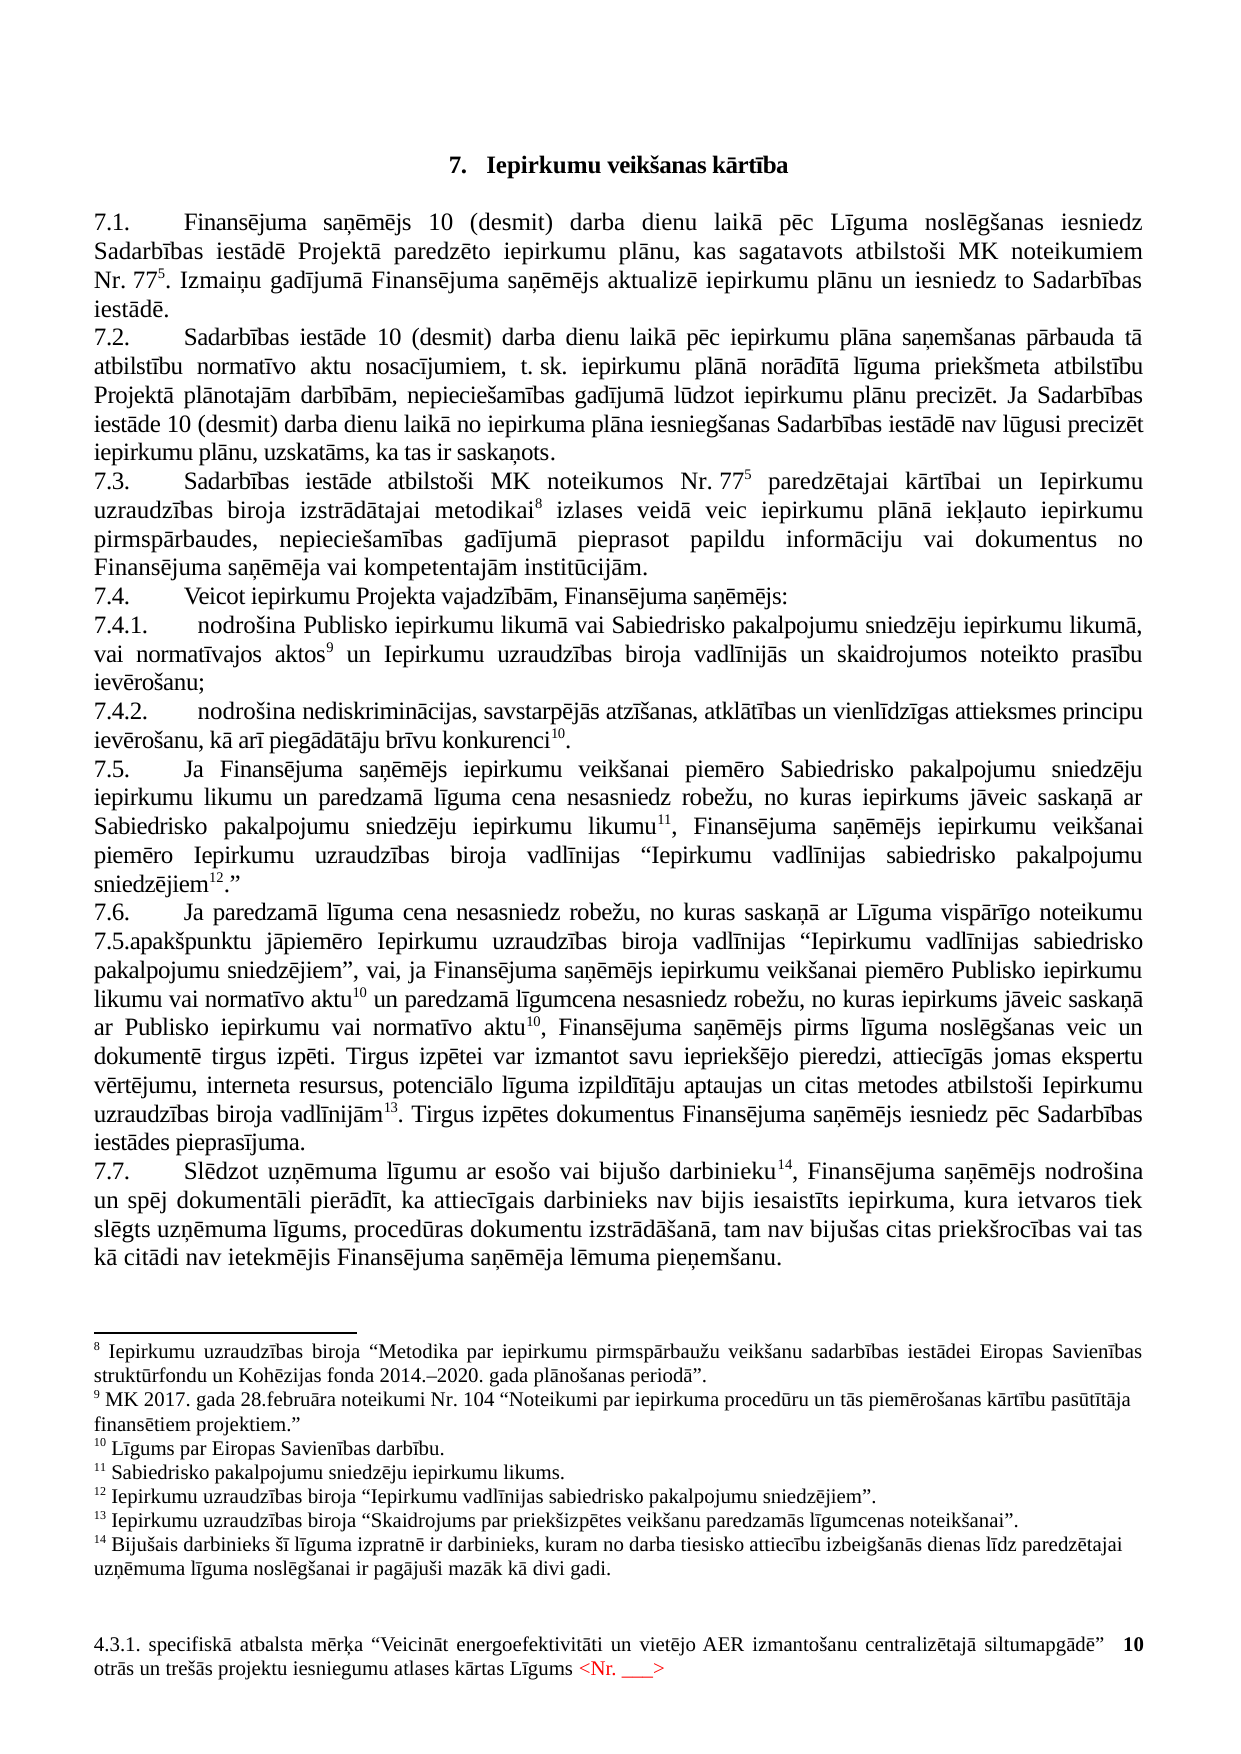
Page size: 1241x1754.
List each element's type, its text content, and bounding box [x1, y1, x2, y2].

list nodrošina Publisko iepirkumu likumā vai Sabiedrisko pakalpojumu sniedzēju iepirkumu likumā, vai normatīvajos aktos un Iepirkumu uzraudzības biroja vadlīnijās un skaidrojumos noteikto prasību ievērošanu; [94, 610, 1144, 696]
list Finansējuma saņēmējs 10 (desmit) darba dienu laikā pēc Līguma noslēgšanas iesniedz Sadarbības iestādē Projektā paredzēto iepirkumu plānu, kas sagatavots atbilstoši MK noteikumiem Nr. 775. Izmaiņu gadījumā Finansējuma saņēmējs aktualizē iepirkumu plānu un iesniedz to Sadarbības iestādē. [94, 207, 1144, 322]
list Slēdzot uzņēmuma līgumu ar esošo vai bijušo darbinieku, Finansējuma saņēmējs nodrošina un spēj dokumentāli pierādīt, ka attiecīgais darbinieks nav bijis iesaistīts iepirkuma, kura ietvaros tiek slēgts uzņēmuma līgums, procedūras dokumentu izstrādāšanā, tam nav bijušas citas priekšrocības vai tas kā citādi nav ietekmējis Finansējuma saņēmēja lēmuma pieņemšanu. [94, 1156, 1144, 1271]
list Sadarbības iestāde atbilstoši MK noteikumos Nr. 775 paredzētajai kārtībai un Iepirkumu uzraudzības biroja izstrādātajai metodikai izlases veidā veic iepirkumu plānā iekļauto iepirkumu pirmspārbaudes, nepieciešamības gadījumā pieprasot papildu informāciju vai dokumentus no Finansējuma saņēmēja vai kompetentajām institūcijām. [94, 466, 1144, 581]
list Veicot iepirkumu Projekta vajadzībām, Finansējuma saņēmējs: [94, 581, 1144, 610]
list Ja Finansējuma saņēmējs iepirkumu veikšanai piemēro Sabiedrisko pakalpojumu sniedzēju iepirkumu likumu un paredzamā līguma cena nesasniedz robežu, no kuras iepirkums jāveic saskaņā ar Sabiedrisko pakalpojumu sniedzēju iepirkumu likumu, Finansējuma saņēmējs iepirkumu veikšanai piemēro Iepirkumu uzraudzības biroja vadlīnijas “Iepirkumu vadlīnijas sabiedrisko pakalpojumu sniedzējiem.” [94, 754, 1144, 897]
list Sadarbības iestāde 10 (desmit) darba dienu laikā pēc iepirkumu plāna saņemšanas pārbauda tā atbilstību normatīvo aktu nosacījumiem, t. sk. iepirkumu plānā norādītā līguma priekšmeta atbilstību Projektā plānotajām darbībām, nepieciešamības gadījumā lūdzot iepirkumu plānu precizēt. Ja Sadarbības iestāde 10 (desmit) darba dienu laikā no iepirkuma plāna iesniegšanas Sadarbības iestādē nav lūgusi precizēt iepirkumu plānu, uzskatāms, ka tas ir saskaņots. [94, 322, 1144, 466]
list nodrošina nediskriminācijas, savstarpējās atzīšanas, atklātības un vienlīdzīgas attieksmes principu ievērošanu, kā arī piegādātāju brīvu konkurenci. [94, 696, 1144, 754]
list Iepirkumu veikšanas kārtība [94, 150, 1144, 179]
list Ja paredzamā līguma cena nesasniedz robežu, no kuras saskaņā ar Līguma vispārīgo noteikumu 7.5.apakšpunktu jāpiemēro Iepirkumu uzraudzības biroja vadlīnijas “Iepirkumu vadlīnijas sabiedrisko pakalpojumu sniedzējiem”, vai, ja Finansējuma saņēmējs iepirkumu veikšanai piemēro Publisko iepirkumu likumu vai normatīvo aktu10 un paredzamā līgumcena nesasniedz robežu, no kuras iepirkums jāveic saskaņā ar Publisko iepirkumu vai normatīvo aktu10, Finansējuma saņēmējs pirms līguma noslēgšanas veic un dokumentē tirgus izpēti. Tirgus izpētei var izmantot savu iepriekšējo pieredzi, attiecīgās jomas ekspertu vērtējumu, interneta resursus, potenciālo līguma izpildītāju aptaujas un citas metodes atbilstoši Iepirkumu uzraudzības biroja vadlīnijām. Tirgus izpētes dokumentus Finansējuma saņēmējs iesniedz pēc Sadarbības iestādes pieprasījuma. [94, 897, 1144, 1156]
